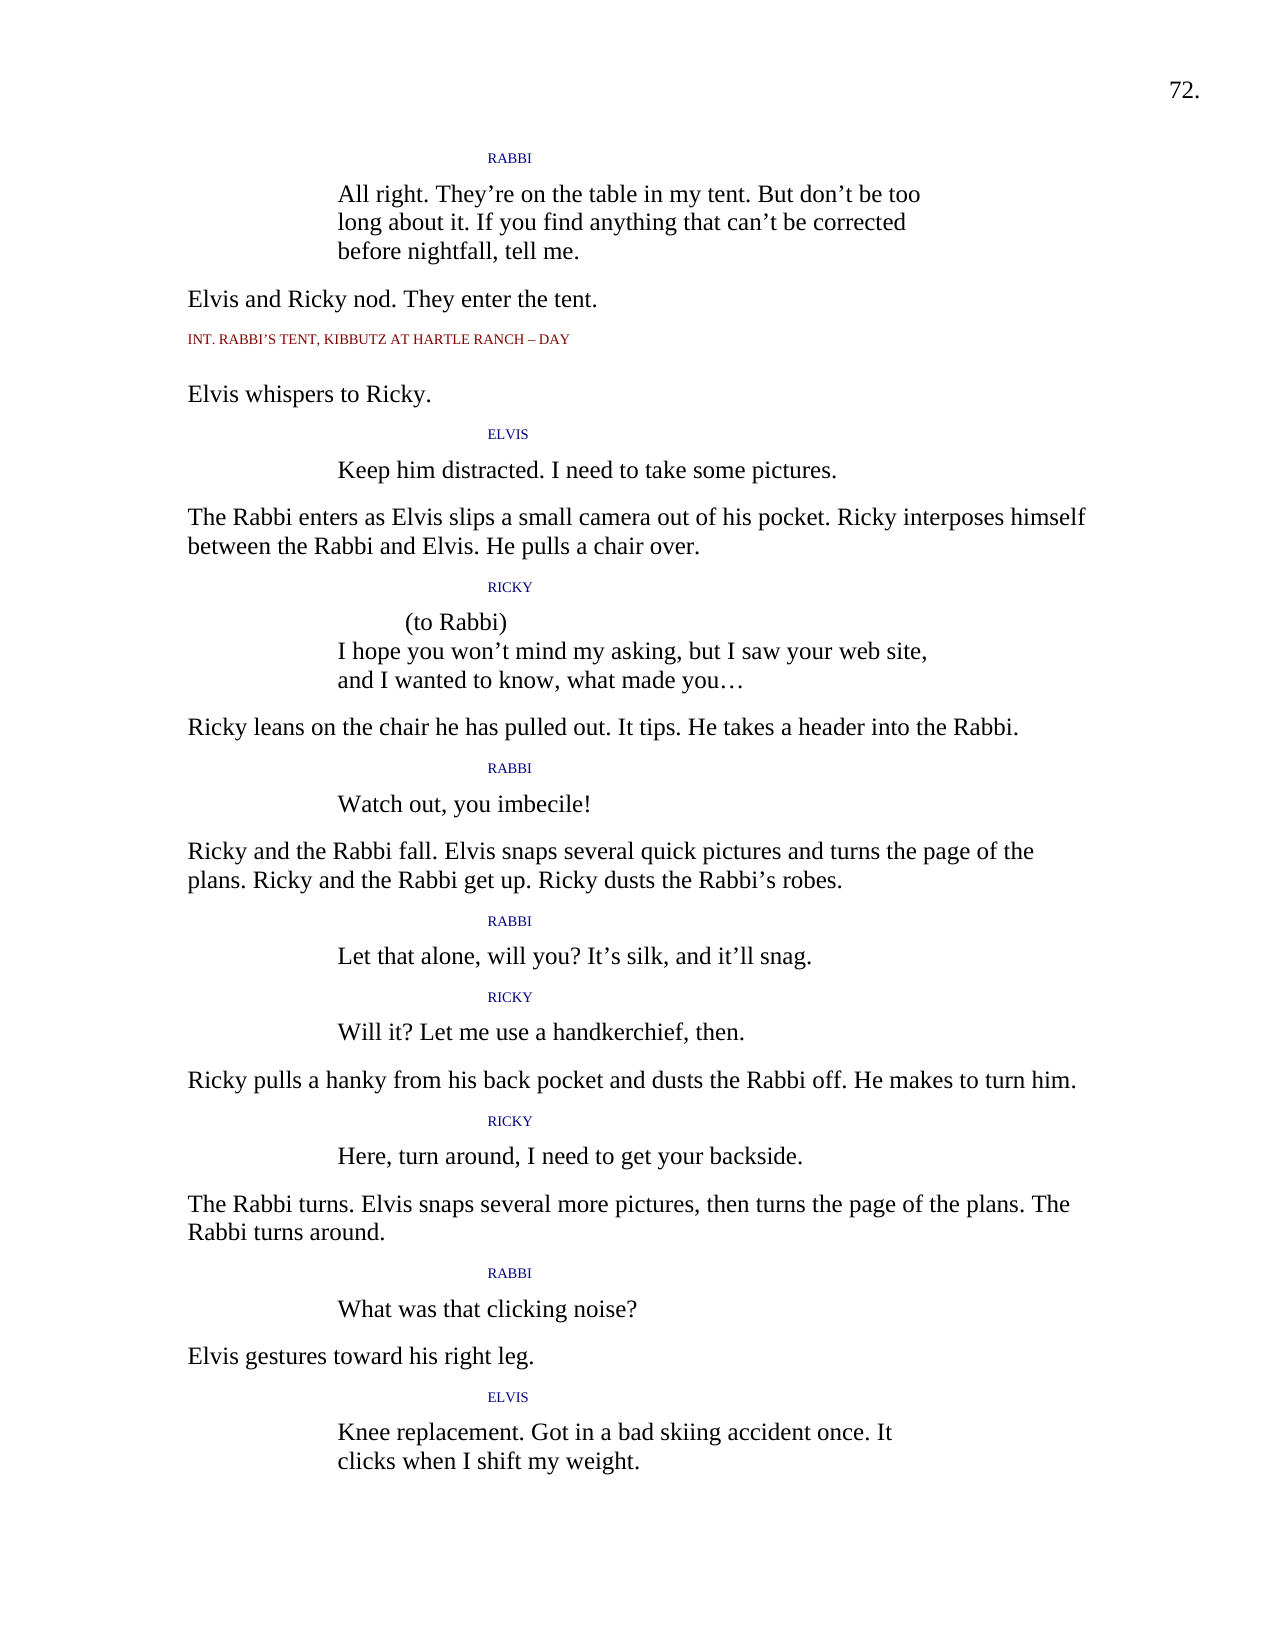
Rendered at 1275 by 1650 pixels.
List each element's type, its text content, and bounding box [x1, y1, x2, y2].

text Let that alone, will you? It’s silk, and it’ll snag. [337, 941, 937, 970]
text Watch out, you imbecile! [337, 789, 937, 817]
text elvis [487, 426, 1087, 455]
text Rabbi [487, 912, 1087, 941]
text Keep him distracted. I need to take some pictures. [337, 455, 937, 484]
text Elvis gestures toward his right leg. [187, 1341, 1087, 1370]
text Will it? Let me use a handkerchief, then. [337, 1017, 937, 1046]
text Ricky [487, 1112, 1087, 1141]
text Here, turn around, I need to get your backside. [337, 1141, 937, 1170]
text Elvis whispers to Ricky. [187, 379, 1087, 407]
text Knee replacement. Got in a bad skiing accident once. It clicks when I shift my weight. [337, 1417, 937, 1475]
text (to Rabbi) [405, 607, 870, 636]
text Elvis [487, 1389, 1087, 1417]
text The Rabbi enters as Elvis slips a small camera out of his pocket. Ricky interposes himself between the Rabbi and Elvis. He pulls a chair over. [187, 502, 1087, 560]
text Ricky and the Rabbi fall. Elvis snaps several quick pictures and turns the page of the plans. Ricky and the Rabbi get up. Ricky dusts the Rabbi’s robes. [187, 836, 1087, 894]
text Ricky leans on the chair he has pulled out. It tips. He takes a header into the Rabbi. [187, 712, 1087, 741]
text Rabbi [487, 760, 1087, 789]
text All right. They’re on the table in my tent. But don’t be too long about it. If you find anything that can’t be corrected before nightfall, tell me. [337, 179, 937, 265]
text Ricky [487, 989, 1087, 1017]
text Ricky pulls a hanky from his back pocket and dusts the Rabbi off. He makes to turn him. [187, 1065, 1087, 1094]
text I hope you won’t mind my asking, but I saw your web site, and I wanted to know, what made you… [337, 636, 937, 694]
text Rabbi [487, 1265, 1087, 1294]
text Ricky [487, 579, 1087, 607]
text The Rabbi turns. Elvis snaps several more pictures, then turns the page of the plans. The Rabbi turns around. [187, 1189, 1087, 1246]
subtitle int. rabbi’s tent, kibbutz at hartle ranch – day [187, 331, 1087, 360]
text Elvis and Ricky nod. They enter the tent. [187, 284, 1087, 312]
text What was that clicking noise? [337, 1294, 937, 1322]
text Rabbi [487, 150, 1087, 179]
